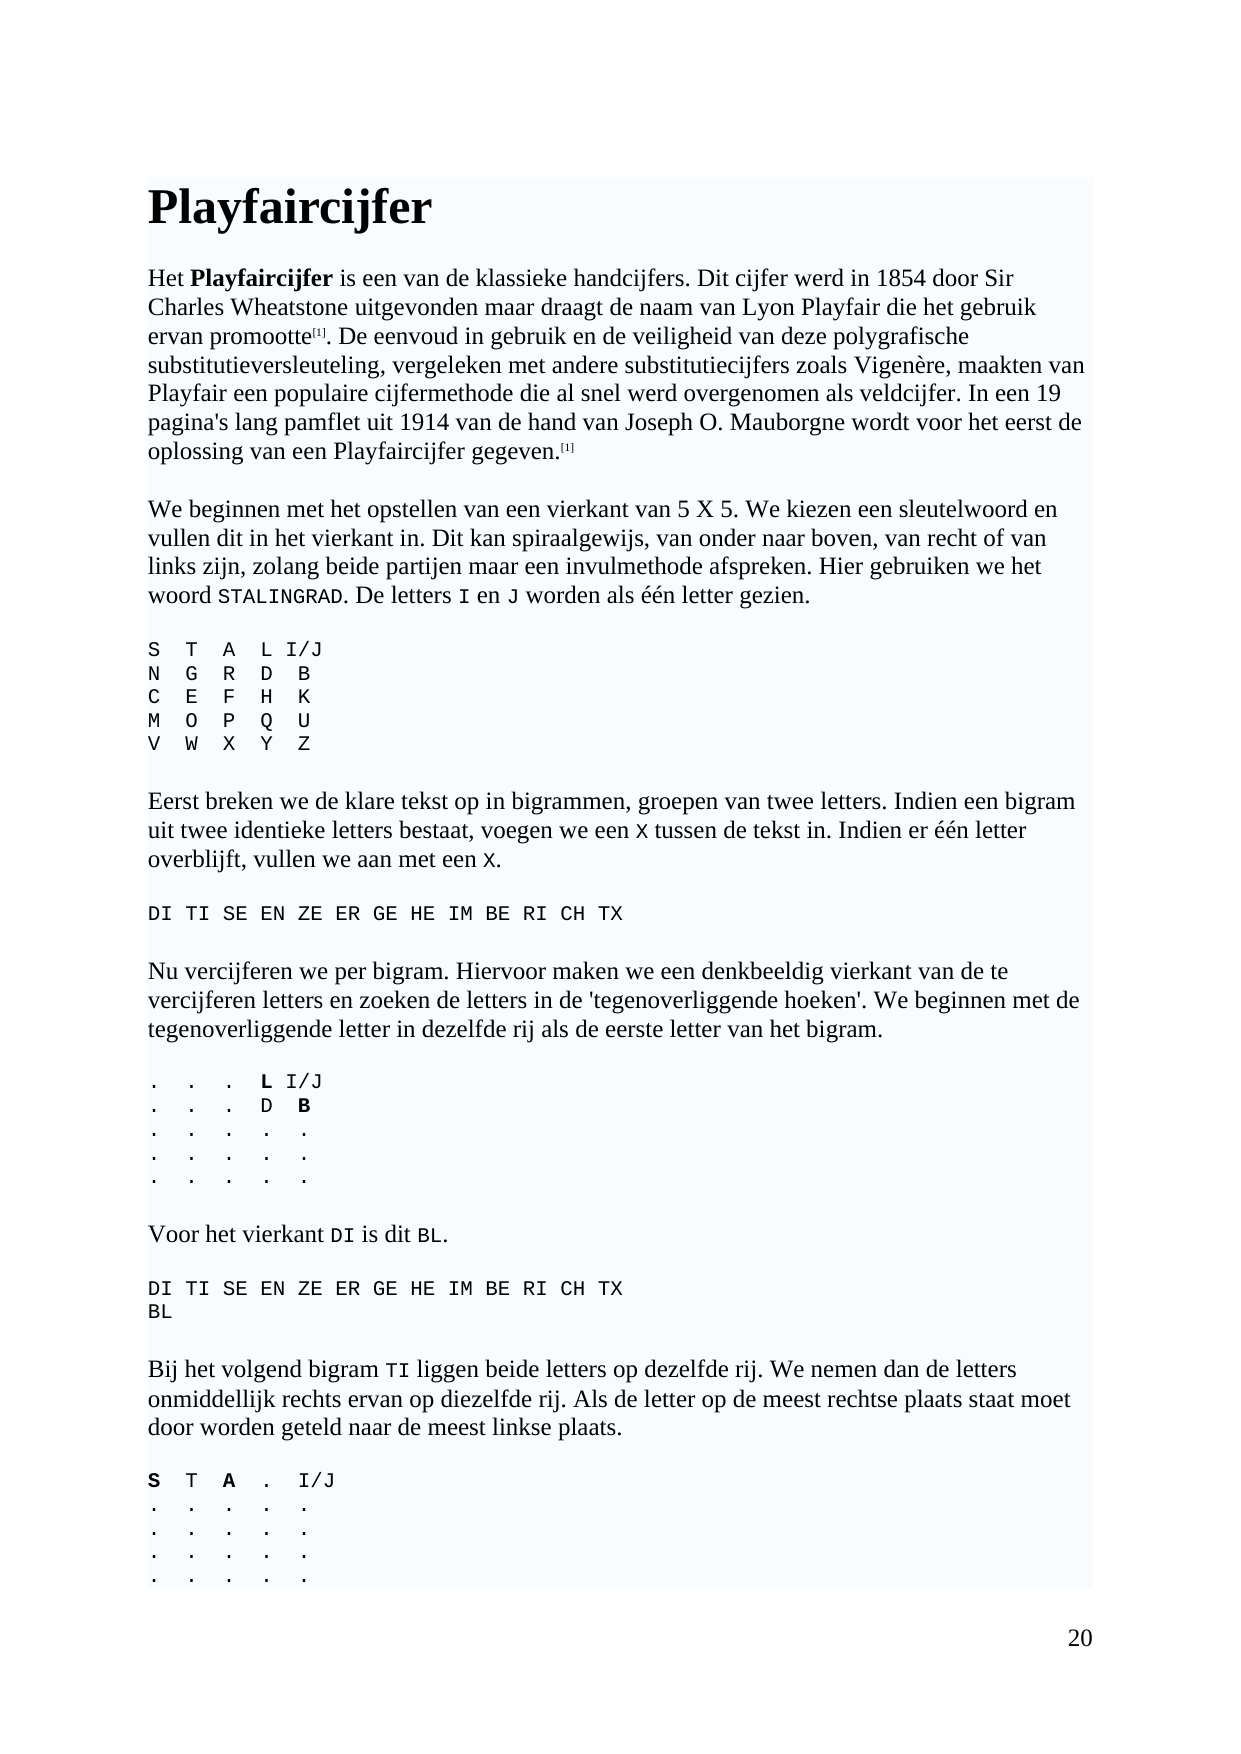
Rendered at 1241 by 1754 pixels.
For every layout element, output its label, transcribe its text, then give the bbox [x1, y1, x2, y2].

text Voor het vierkant DI is dit BL. [148, 1219, 1093, 1248]
text Bij het volgend bigram TI liggen beide letters op dezelfde rij. We nemen dan de letters onmiddellijk rechts ervan op diezelfde rij. Als de letter op de meest rechtse plaats staat moet door worden geteld naar de meest linkse plaats. [148, 1354, 1093, 1441]
text Eerst breken we de klare tekst op in bigrammen, groepen van twee letters. Indien een bigram uit twee identieke letters bestaat, voegen we een X tussen de tekst in. Indien er één letter overblijft, vullen we aan met een X. [148, 786, 1093, 874]
text . . . . . [148, 1166, 1093, 1190]
text C E F H K [148, 686, 1093, 710]
text Nu vercijferen we per bigram. Hiervoor maken we een denkbeeldig vierkant van de te vercijferen letters en zoeken de letters in de 'tegenoverliggende hoeken'. We beginnen met de tegenoverliggende letter in dezelfde rij als de eerste letter van het bigram. [148, 956, 1093, 1042]
text . . . . . [148, 1541, 1093, 1565]
text . . . . . [148, 1142, 1093, 1166]
text . . . . . [148, 1565, 1093, 1589]
text BL [148, 1301, 1093, 1325]
text . . . . . [148, 1518, 1093, 1541]
text . . . D B [148, 1095, 1093, 1119]
text Het Playfaircijfer is een van de klassieke handcijfers. Dit cijfer werd in 1854 door Sir Charles Wheatstone uitgevonden maar draagt de naam van Lyon Playfair die het gebruik ervan promootte[1]. De eenvoud in gebruik en de veiligheid van deze polygrafische substitutieversleuteling, vergeleken met andere substitutiecijfers zoals Vigenère, maakten van Playfair een populaire cijfermethode die al snel werd overgenomen als veldcijfer. In een 19 pagina's lang pamflet uit 1914 van de hand van Joseph O. Mauborgne wordt voor het eerst de oplossing van een Playfaircijfer gegeven.[1] [148, 263, 1093, 465]
text We beginnen met het opstellen van een vierkant van 5 X 5. We kiezen een sleutelwoord en vullen dit in het vierkant in. Dit kan spiraalgewijs, van onder naar boven, van recht of van links zijn, zolang beide partijen maar een invulmethode afspreken. Hier gebruiken we het woord STALINGRAD. De letters I en J worden als één letter gezien. [148, 494, 1093, 610]
subtitle Playfaircijfer [148, 177, 1093, 234]
text . . . . . [148, 1119, 1093, 1142]
text DI TI SE EN ZE ER GE HE IM BE RI CH TX [148, 1278, 1093, 1301]
text V W X Y Z [148, 733, 1093, 757]
text DI TI SE EN ZE ER GE HE IM BE RI CH TX [148, 903, 1093, 927]
text N G R D B [148, 662, 1093, 686]
text S T A . I/J [148, 1470, 1093, 1494]
text . . . L I/J [148, 1072, 1093, 1095]
text . . . . . [148, 1494, 1093, 1518]
text S T A L I/J [148, 639, 1093, 662]
text M O P Q U [148, 710, 1093, 733]
